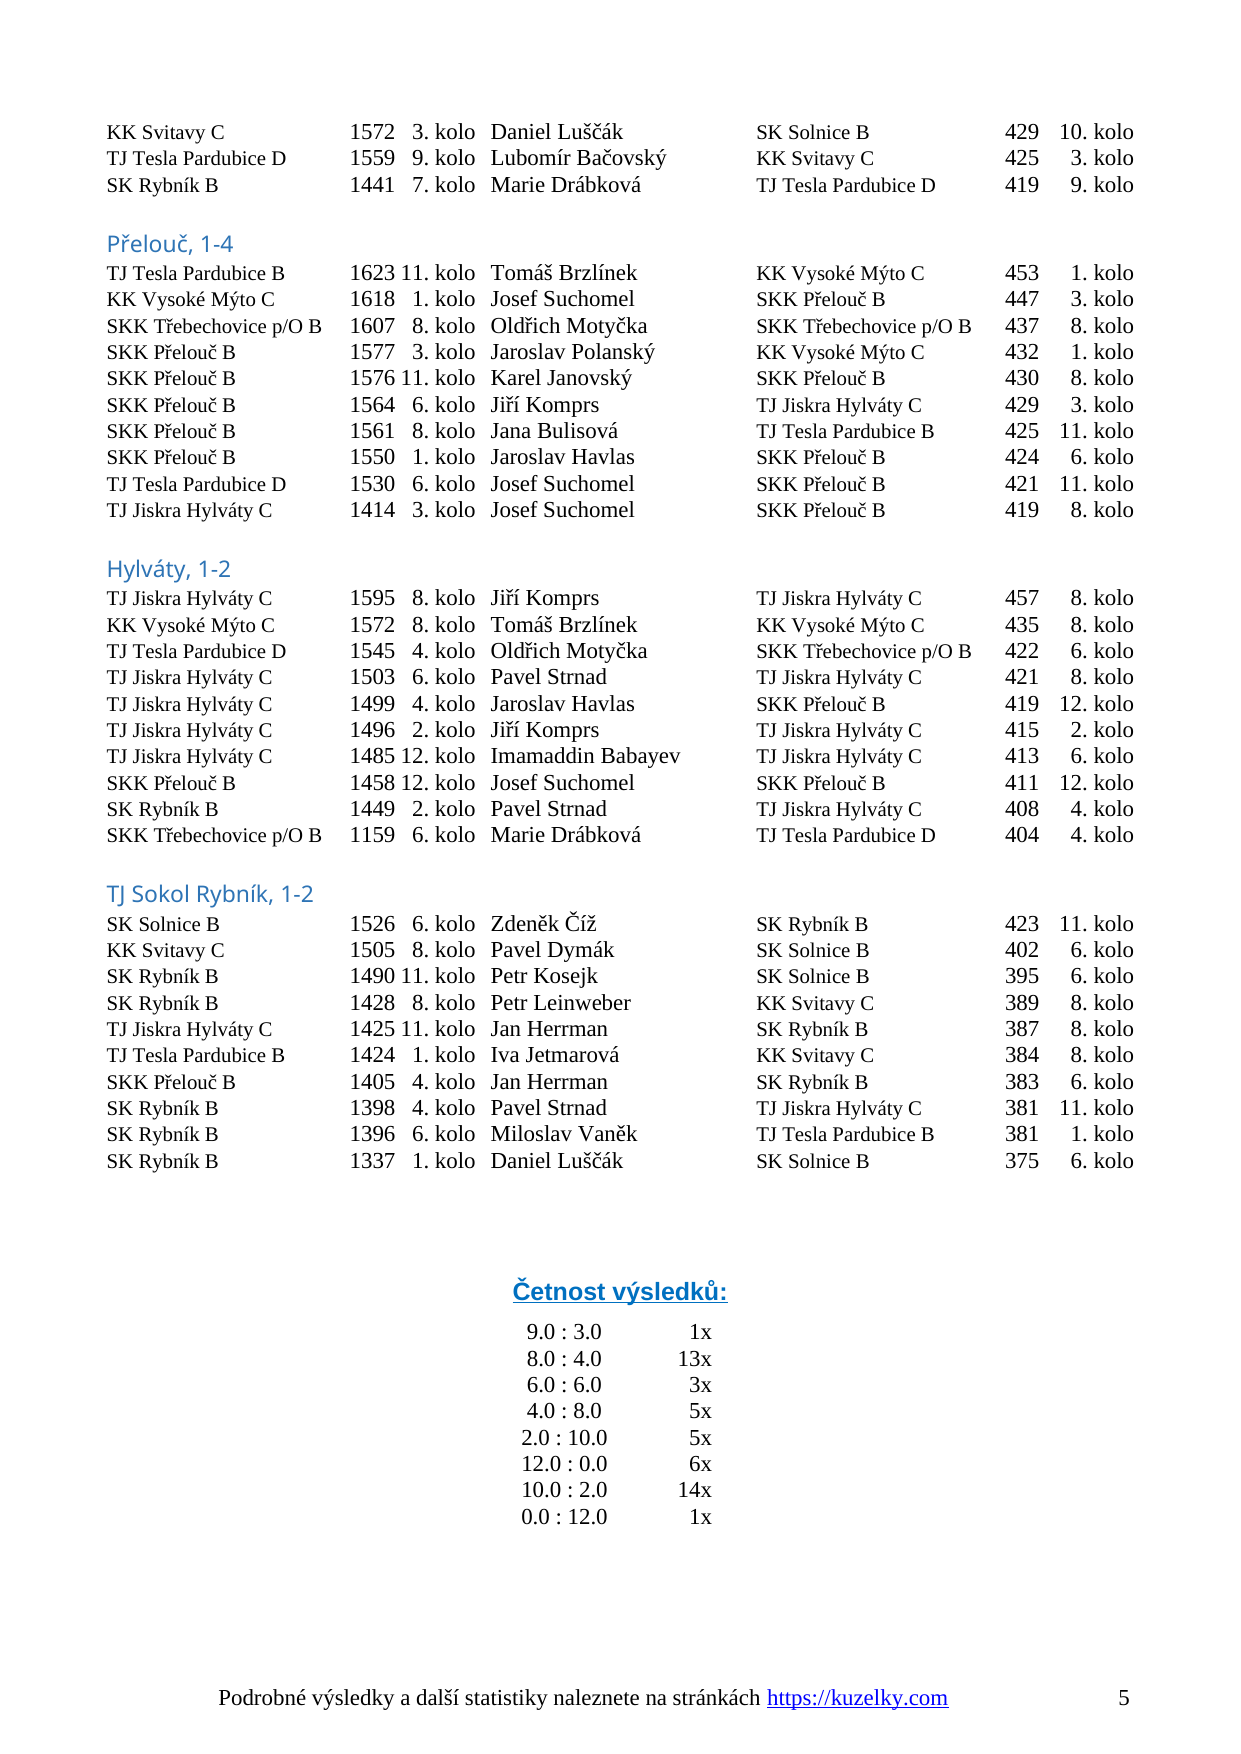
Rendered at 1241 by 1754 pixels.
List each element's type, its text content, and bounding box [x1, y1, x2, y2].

text SK Rybník B 1441 7. kolo Marie Drábková TJ Tesla Pardubice D 419 9. kolo [106, 171, 1134, 197]
text TJ Jiskra Hylváty C 1496 2. kolo Jiří Komprs TJ Jiskra Hylváty C 415 2. kolo [106, 716, 1134, 742]
text TJ Jiskra Hylváty C 1595 8. kolo Jiří Komprs TJ Jiskra Hylváty C 457 8. kolo [106, 584, 1134, 611]
text KK Svitavy C 1572 3. kolo Daniel Luščák SK Solnice B 429 10. kolo [106, 118, 1134, 144]
text TJ Jiskra Hylváty C 1503 6. kolo Pavel Strnad TJ Jiskra Hylváty C 421 8. kolo [106, 663, 1134, 690]
text 6.0 : 6.0 3x [106, 1371, 1134, 1397]
text 8.0 : 4.0 13x [106, 1345, 1134, 1371]
subtitle Přelouč, 1-4 [106, 228, 1134, 259]
text SKK Přelouč B 1405 4. kolo Jan Herrman SK Rybník B 383 6. kolo [106, 1068, 1134, 1094]
text KK Vysoké Mýto C 1618 1. kolo Josef Suchomel SKK Přelouč B 447 3. kolo [106, 285, 1134, 312]
text SK Rybník B 1428 8. kolo Petr Leinweber KK Svitavy C 389 8. kolo [106, 989, 1134, 1015]
text 10.0 : 2.0 14x [106, 1477, 1134, 1503]
text SK Rybník B 1337 1. kolo Daniel Luščák SK Solnice B 375 6. kolo [106, 1147, 1134, 1173]
text SKK Přelouč B 1564 6. kolo Jiří Komprs TJ Jiskra Hylváty C 429 3. kolo [106, 391, 1134, 417]
text TJ Jiskra Hylváty C 1414 3. kolo Josef Suchomel SKK Přelouč B 419 8. kolo [106, 496, 1134, 522]
text TJ Tesla Pardubice B 1623 11. kolo Tomáš Brzlínek KK Vysoké Mýto C 453 1. kolo [106, 259, 1134, 285]
text 12.0 : 0.0 6x [106, 1450, 1134, 1477]
text 9.0 : 3.0 1x [106, 1318, 1134, 1345]
text TJ Tesla Pardubice D 1559 9. kolo Lubomír Bačovský KK Svitavy C 425 3. kolo [106, 144, 1134, 171]
text SKK Třebechovice p/O B 1159 6. kolo Marie Drábková TJ Tesla Pardubice D 404 4. kolo [106, 821, 1134, 848]
text SKK Přelouč B 1576 11. kolo Karel Janovský SKK Přelouč B 430 8. kolo [106, 364, 1134, 391]
text SK Rybník B 1449 2. kolo Pavel Strnad TJ Jiskra Hylváty C 408 4. kolo [106, 795, 1134, 821]
subtitle TJ Sokol Rybník, 1-2 [106, 878, 1134, 909]
text Četnost výsledků: [94, 1277, 1145, 1306]
text SK Solnice B 1526 6. kolo Zdeněk Číž SK Rybník B 423 11. kolo [106, 909, 1134, 936]
text TJ Tesla Pardubice D 1545 4. kolo Oldřich Motyčka SKK Třebechovice p/O B 422 6. kolo [106, 637, 1134, 663]
text SKK Přelouč B 1561 8. kolo Jana Bulisová TJ Tesla Pardubice B 425 11. kolo [106, 417, 1134, 443]
text SKK Třebechovice p/O B 1607 8. kolo Oldřich Motyčka SKK Třebechovice p/O B 437 8. kolo [106, 312, 1134, 338]
text 2.0 : 10.0 5x [106, 1424, 1134, 1450]
text SK Rybník B 1398 4. kolo Pavel Strnad TJ Jiskra Hylváty C 381 11. kolo [106, 1094, 1134, 1120]
text KK Svitavy C 1505 8. kolo Pavel Dymák SK Solnice B 402 6. kolo [106, 936, 1134, 962]
text TJ Tesla Pardubice D 1530 6. kolo Josef Suchomel SKK Přelouč B 421 11. kolo [106, 470, 1134, 496]
text SK Rybník B 1490 11. kolo Petr Kosejk SK Solnice B 395 6. kolo [106, 962, 1134, 989]
subtitle Hylváty, 1-2 [106, 553, 1134, 584]
text TJ Jiskra Hylváty C 1499 4. kolo Jaroslav Havlas SKK Přelouč B 419 12. kolo [106, 690, 1134, 716]
text SK Rybník B 1396 6. kolo Miloslav Vaněk TJ Tesla Pardubice B 381 1. kolo [106, 1120, 1134, 1147]
text 0.0 : 12.0 1x [106, 1503, 1134, 1529]
text TJ Jiskra Hylváty C 1425 11. kolo Jan Herrman SK Rybník B 387 8. kolo [106, 1015, 1134, 1041]
text KK Vysoké Mýto C 1572 8. kolo Tomáš Brzlínek KK Vysoké Mýto C 435 8. kolo [106, 611, 1134, 637]
text 4.0 : 8.0 5x [106, 1397, 1134, 1424]
text SKK Přelouč B 1458 12. kolo Josef Suchomel SKK Přelouč B 411 12. kolo [106, 769, 1134, 795]
text TJ Tesla Pardubice B 1424 1. kolo Iva Jetmarová KK Svitavy C 384 8. kolo [106, 1041, 1134, 1068]
text TJ Jiskra Hylváty C 1485 12. kolo Imamaddin Babayev TJ Jiskra Hylváty C 413 6. kolo [106, 742, 1134, 769]
text SKK Přelouč B 1550 1. kolo Jaroslav Havlas SKK Přelouč B 424 6. kolo [106, 443, 1134, 470]
text SKK Přelouč B 1577 3. kolo Jaroslav Polanský KK Vysoké Mýto C 432 1. kolo [106, 338, 1134, 364]
